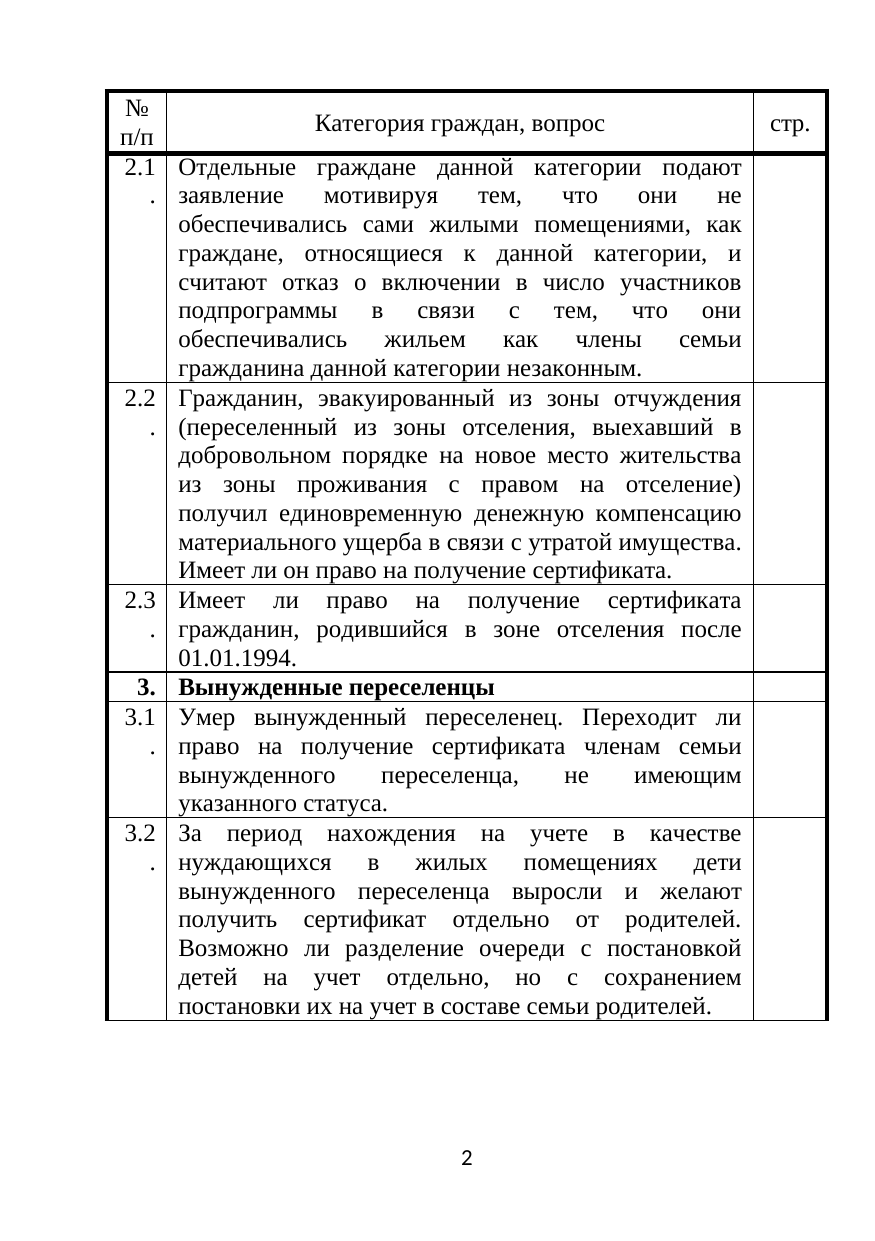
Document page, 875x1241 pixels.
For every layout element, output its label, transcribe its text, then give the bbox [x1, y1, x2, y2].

table_cell 3. [109, 673, 166, 701]
table_cell [754, 702, 825, 817]
table_cell [754, 818, 825, 1019]
table_header Категория граждан, вопрос [167, 93, 753, 151]
table_cell 2.1. [109, 156, 166, 382]
table_cell За период нахождения на учете в качестве нуждающихся в жилых помещениях дети вынужденного переселенца выросли и желают получить сертификат отдельно от родителей. Возможно ли разделение очереди с постановкой детей на учет отдельно, но с сохранением постановки их на учет в составе семьи родителей. [167, 818, 753, 1019]
table_cell [754, 383, 825, 584]
table_cell 3.1. [109, 702, 166, 817]
table_cell [754, 673, 825, 701]
table_cell 3.2. [109, 818, 166, 1019]
table_cell [754, 156, 825, 382]
table_cell Гражданин, эвакуированный из зоны отчуждения (переселенный из зоны отселения, выехавший в добровольном порядке на новое место жительства из зоны проживания с правом на отселение) получил единовременную денежную компенсацию материального ущерба в связи с утратой имущества. Имеет ли он право на получение сертификата. [167, 383, 753, 584]
table_header № п/п [109, 93, 166, 151]
table_cell Вынужденные переселенцы [167, 673, 753, 701]
table_cell Умер вынужденный переселенец. Переходит ли право на получение сертификата членам семьи вынужденного переселенца, не имеющим указанного статуса. [167, 702, 753, 817]
table_cell [754, 585, 825, 671]
table_cell Отдельные граждане данной категории подают заявление мотивируя тем, что они не обеспечивались сами жилыми помещениями, как граждане, относящиеся к данной категории, и считают отказ о включении в число участников подпрограммы в связи с тем, что они обеспечивались жильем как члены семьи гражданина данной категории незаконным. [167, 156, 753, 382]
table_header стр. [754, 93, 825, 151]
table_cell 2.2. [109, 383, 166, 584]
table_cell Имеет ли право на получение сертификата гражданин, родившийся в зоне отселения после 01.01.1994. [167, 585, 753, 671]
table_cell 2.3. [109, 585, 166, 671]
